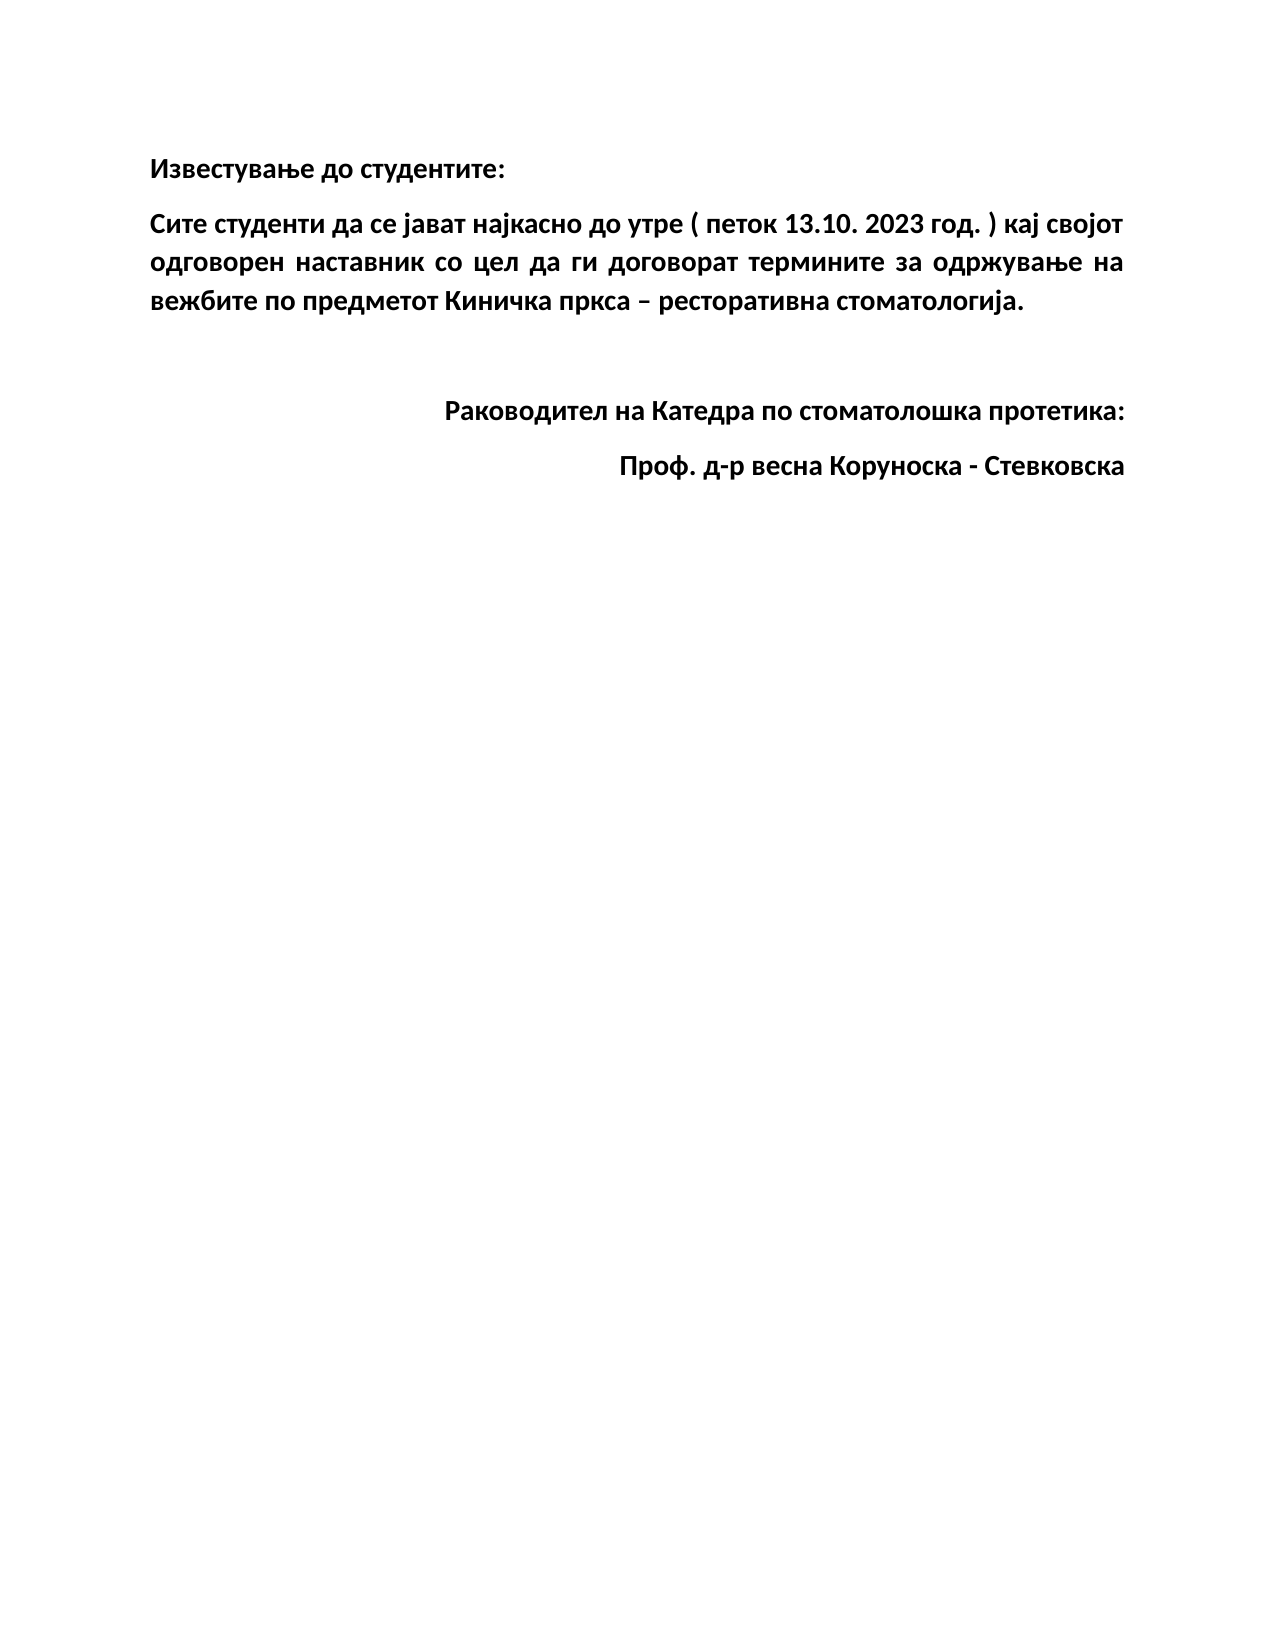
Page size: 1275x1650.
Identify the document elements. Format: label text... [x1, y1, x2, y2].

text Известување до студентите: [150, 150, 1125, 186]
text Проф. д-р весна Коруноска - Стевковска [150, 447, 1125, 483]
text Раководител на Катедра по стоматолошка протетика: [150, 392, 1125, 428]
text Сите студенти да се јават најкасно до утре ( петок 13.10. 2023 год. ) кај својот одговорен наставник со цел да ги договорат термините за одржување на вежбите по предметот Киничка пркса – ресторативна стоматологија. [150, 205, 1125, 318]
